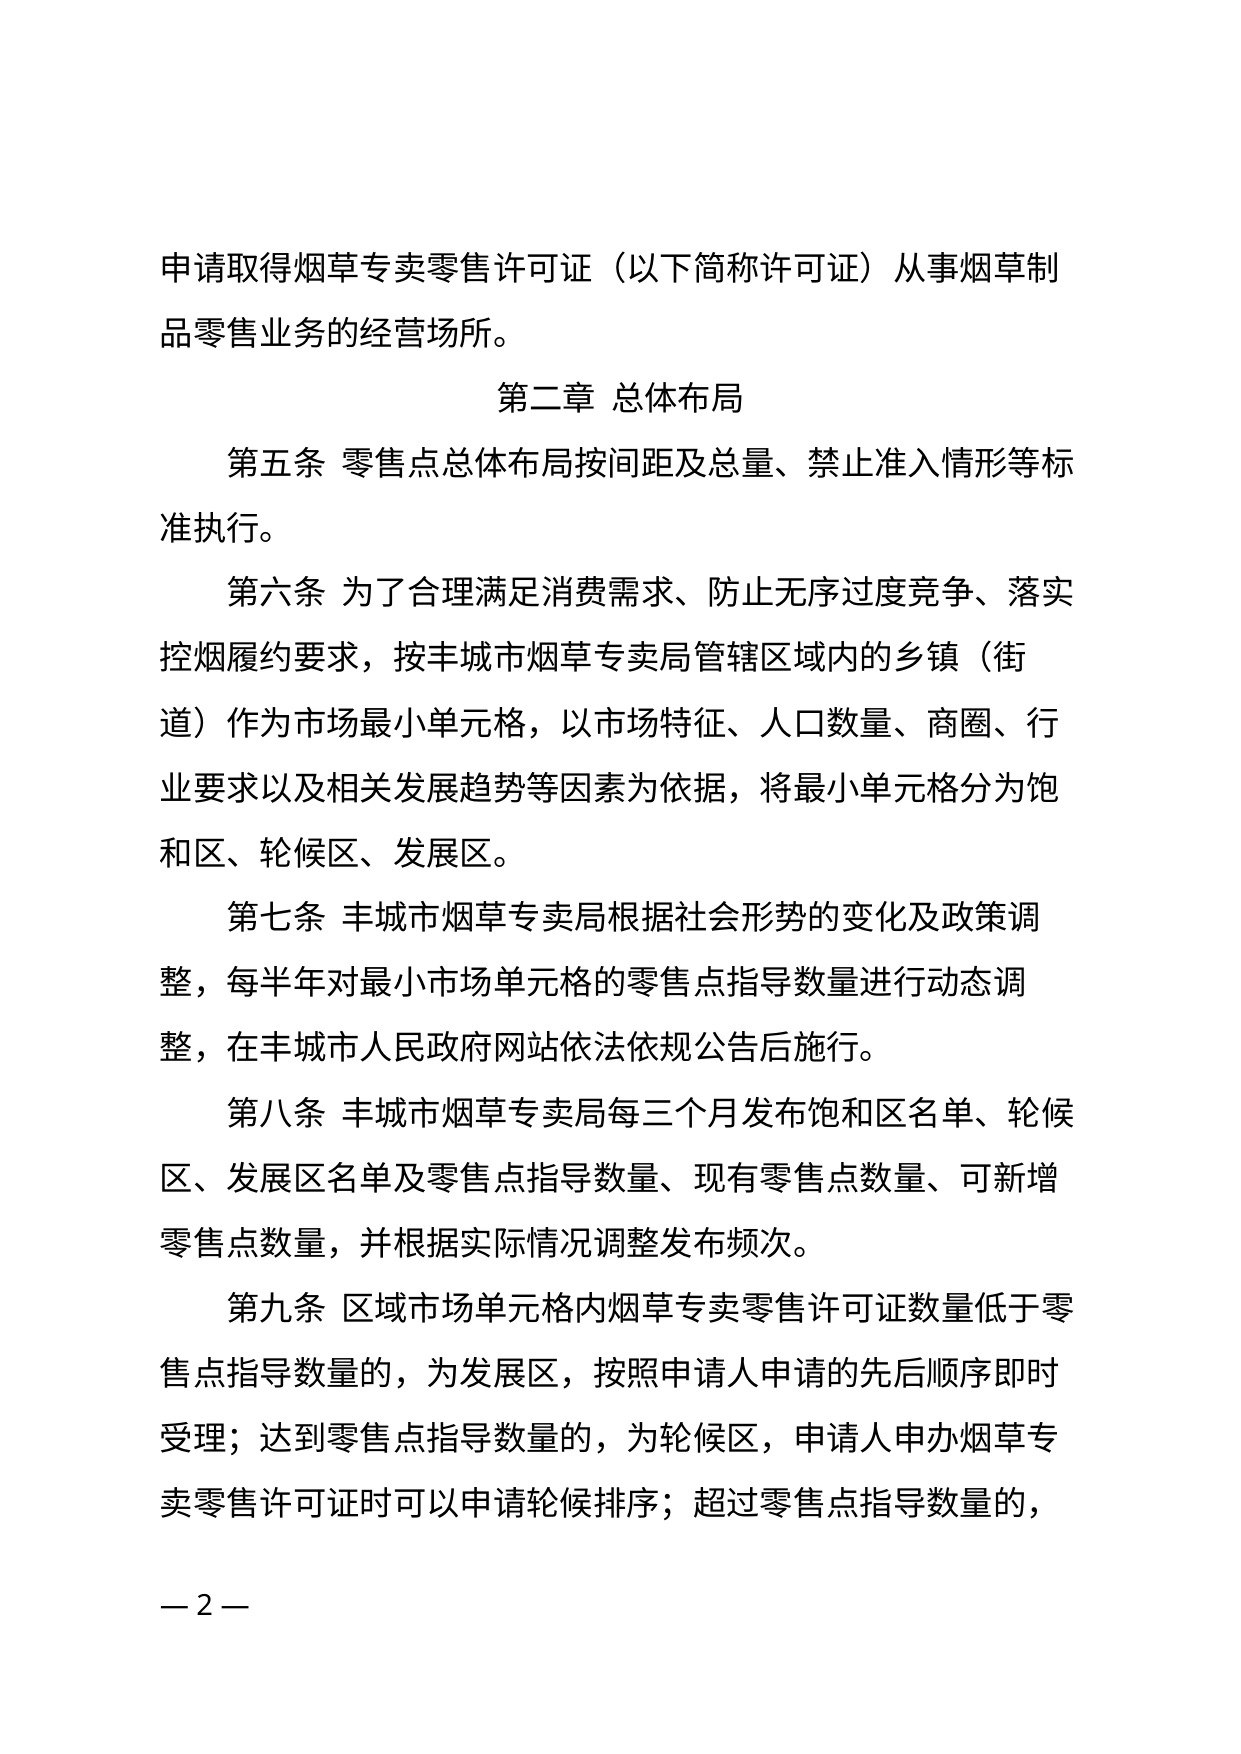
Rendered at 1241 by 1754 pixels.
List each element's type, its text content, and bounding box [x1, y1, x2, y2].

text 第二章 总体布局 [159, 363, 1081, 428]
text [159, 1273, 1081, 1533]
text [159, 233, 1081, 363]
text 第八条 丰城市烟草专卖局每三个月发布饱和区名单、轮候区、发展区名单及零售点指导数量、现有零售点数量、可新增零售点数量，并根据实际情况调整发布频次。 [159, 1078, 1081, 1273]
text 第六条 为了合理满足消费需求、防止无序过度竞争、落实控烟履约要求，按丰城市烟草专卖局管辖区域内的乡镇（街道）作为市场最小单元格，以市场特征、人口数量、商圈、行业要求以及相关发展趋势等因素为依据，将最小单元格分为饱和区、轮候区、发展区。 [159, 558, 1081, 883]
text 第七条 丰城市烟草专卖局根据社会形势的变化及政策调整，每半年对最小市场单元格的零售点指导数量进行动态调整，在丰城市人民政府网站依法依规公告后施行。 [159, 883, 1081, 1078]
text 第五条 零售点总体布局按间距及总量、禁止准入情形等标准执行。 [159, 428, 1081, 558]
